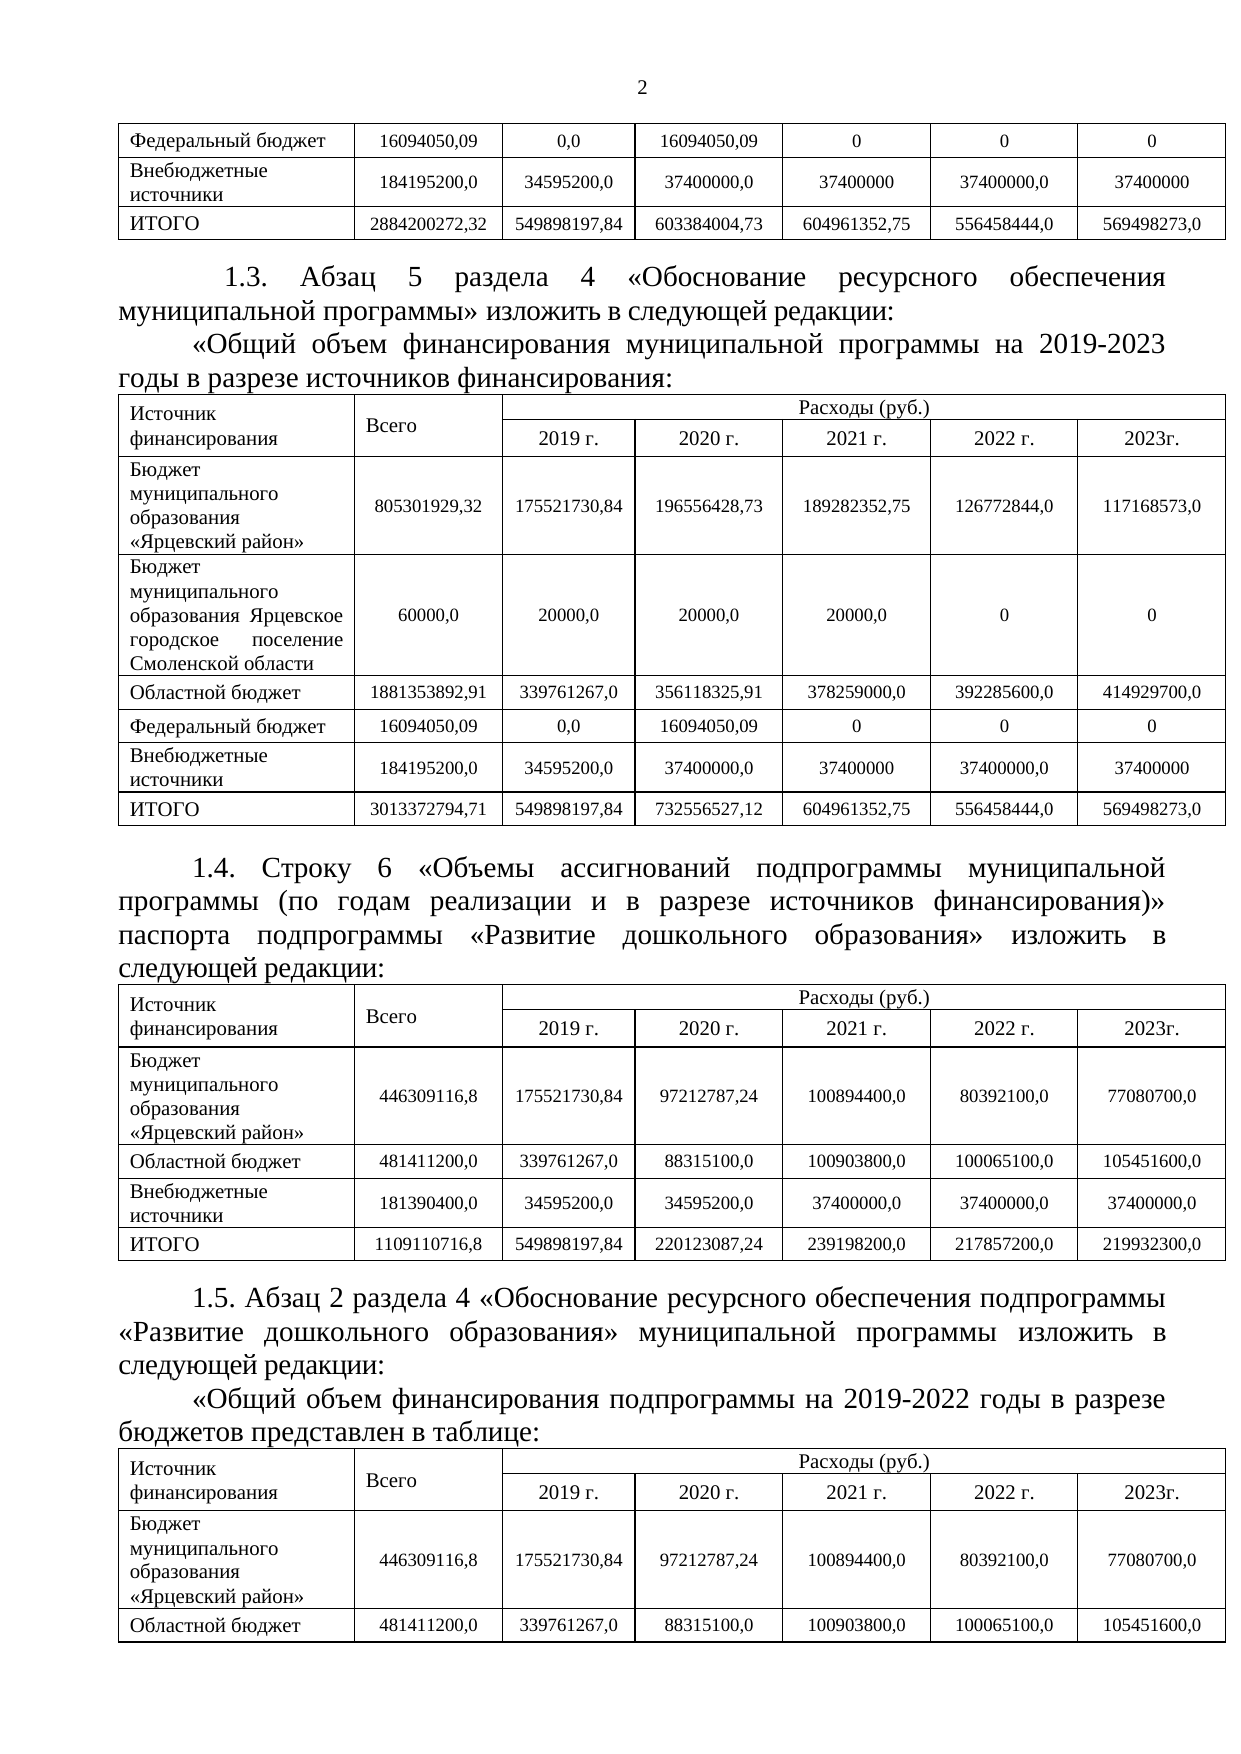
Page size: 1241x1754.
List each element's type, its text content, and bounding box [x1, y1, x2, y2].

table_cell 446309116,8 [355, 1511, 502, 1608]
table_cell 100065100,0 [931, 1609, 1077, 1641]
table_cell 219932300,0 [1078, 1228, 1225, 1260]
table_cell 2019 г. [503, 1010, 634, 1046]
table_cell 239198200,0 [783, 1228, 930, 1260]
table_cell 37400000,0 [636, 743, 782, 791]
table_cell 175521730,84 [503, 1511, 634, 1608]
table_cell 0,0 [503, 124, 634, 157]
table_header Источник финансирования [119, 985, 354, 1046]
table_cell 339761267,0 [503, 1145, 634, 1177]
table_cell 2023г. [1078, 1474, 1225, 1510]
table_cell 0 [1078, 124, 1225, 157]
table_cell 356118325,91 [636, 676, 782, 708]
table_cell 556458444,0 [931, 793, 1077, 825]
table_cell 20000,0 [783, 555, 930, 675]
table_cell 0 [931, 124, 1077, 157]
table_cell 175521730,84 [503, 1048, 634, 1144]
table_cell 2021 г. [783, 1010, 930, 1046]
table_cell 0 [783, 124, 930, 157]
table_cell 549898197,84 [503, 1228, 634, 1260]
table_cell 196556428,73 [636, 457, 782, 553]
table_cell 2022 г. [931, 1474, 1077, 1510]
table_cell 732556527,12 [636, 793, 782, 825]
table_cell 556458444,0 [931, 207, 1077, 239]
table_header Источник финансирования [119, 1449, 354, 1510]
table_cell 105451600,0 [1078, 1145, 1225, 1177]
table_cell 0 [931, 555, 1077, 675]
table_cell 339761267,0 [503, 676, 634, 708]
table_cell ИТОГО [119, 1228, 354, 1260]
table_cell 189282352,75 [783, 457, 930, 553]
table_cell ИТОГО [119, 207, 354, 239]
table_header Источник финансирования [119, 395, 354, 456]
table_cell 97212787,24 [636, 1511, 782, 1608]
table_cell 34595200,0 [636, 1179, 782, 1227]
table_cell 175521730,84 [503, 457, 634, 553]
table_cell 37400000,0 [931, 743, 1077, 791]
table_cell 549898197,84 [503, 793, 634, 825]
table_cell 2022 г. [931, 420, 1077, 456]
table_cell 37400000,0 [636, 158, 782, 206]
table_cell 2020 г. [636, 420, 782, 456]
table_cell 37400000 [1078, 743, 1225, 791]
text «Общий объем финансирования подпрограммы на 2019-2022 годы в разрезе бюджетов представлен в таблице: [118, 1381, 1166, 1448]
table_cell 100065100,0 [931, 1145, 1077, 1177]
table_cell 0 [931, 710, 1077, 742]
table_cell 34595200,0 [503, 158, 634, 206]
table_cell 97212787,24 [636, 1048, 782, 1144]
table_cell 184195200,0 [355, 158, 502, 206]
table_cell 16094050,09 [636, 124, 782, 157]
table_cell 481411200,0 [355, 1609, 502, 1641]
table_cell 184195200,0 [355, 743, 502, 791]
table_cell 481411200,0 [355, 1145, 502, 1177]
table_cell 181390400,0 [355, 1179, 502, 1227]
table_cell 100894400,0 [783, 1511, 930, 1608]
table_cell 37400000 [1078, 158, 1225, 206]
table_cell 88315100,0 [636, 1145, 782, 1177]
table_cell Федеральный бюджет [119, 124, 354, 157]
table_cell 0 [1078, 555, 1225, 675]
table_cell 34595200,0 [503, 743, 634, 791]
table_cell 339761267,0 [503, 1609, 634, 1641]
table_cell Бюджет муниципального образования «Ярцевский район» [119, 457, 354, 553]
table_cell 0 [783, 710, 930, 742]
table_cell 37400000 [783, 158, 930, 206]
table_cell 2019 г. [503, 420, 634, 456]
table_cell 88315100,0 [636, 1609, 782, 1641]
table_cell 2020 г. [636, 1010, 782, 1046]
table_header Всего [355, 985, 502, 1046]
table_cell 220123087,24 [636, 1228, 782, 1260]
table_cell 37400000 [783, 743, 930, 791]
table_cell 2021 г. [783, 420, 930, 456]
table_cell 117168573,0 [1078, 457, 1225, 553]
table_cell 2023г. [1078, 1010, 1225, 1046]
table_cell 77080700,0 [1078, 1511, 1225, 1608]
table_cell 100903800,0 [783, 1145, 930, 1177]
table_cell 414929700,0 [1078, 676, 1225, 708]
table_cell 100894400,0 [783, 1048, 930, 1144]
table_cell Бюджет муниципального образования Ярцевское городское поселение Смоленской области [119, 555, 354, 675]
table_cell Федеральный бюджет [119, 710, 354, 742]
table_cell ИТОГО [119, 793, 354, 825]
table_cell 37400000,0 [931, 158, 1077, 206]
table_cell 100903800,0 [783, 1609, 930, 1641]
table_cell 2019 г. [503, 1474, 634, 1510]
table_cell 16094050,09 [355, 710, 502, 742]
table_cell 37400000,0 [783, 1179, 930, 1227]
table_cell Областной бюджет [119, 676, 354, 708]
table_cell 604961352,75 [783, 207, 930, 239]
table_cell 569498273,0 [1078, 207, 1225, 239]
table_header Всего [355, 1449, 502, 1510]
table_cell Внебюджетные источники [119, 743, 354, 791]
table_cell 34595200,0 [503, 1179, 634, 1227]
table_cell 1109110716,8 [355, 1228, 502, 1260]
text «Общий объем финансирования муниципальной программы на 2019-2023 годы в разрезе источников финансирования: [118, 327, 1166, 394]
table_cell 1881353892,91 [355, 676, 502, 708]
text 1.3. Абзац 5 раздела 4 «Обоснование ресурсного обеспечения муниципальной программы» изложить в следующей редакции: [118, 259, 1166, 327]
table_cell 3013372794,71 [355, 793, 502, 825]
table_cell 2020 г. [636, 1474, 782, 1510]
table_cell 217857200,0 [931, 1228, 1077, 1260]
table_cell 77080700,0 [1078, 1048, 1225, 1144]
text 1.4. Строку 6 «Объемы ассигнований подпрограммы муниципальной программы (по годам реализации и в разрезе источников финансирования)» паспорта подпрограммы «Развитие дошкольного образования» изложить в следующей редакции: [118, 850, 1166, 984]
table_cell Областной бюджет [119, 1609, 354, 1641]
table_cell Областной бюджет [119, 1145, 354, 1177]
table_cell 60000,0 [355, 555, 502, 675]
table_cell 80392100,0 [931, 1048, 1077, 1144]
table_cell 378259000,0 [783, 676, 930, 708]
table_cell 2884200272,32 [355, 207, 502, 239]
table_cell 805301929,32 [355, 457, 502, 553]
table_cell 20000,0 [503, 555, 634, 675]
table_cell 0 [1078, 710, 1225, 742]
table_cell 37400000,0 [931, 1179, 1077, 1227]
table_header Расходы (руб.) [503, 1449, 1225, 1473]
table_cell 2022 г. [931, 1010, 1077, 1046]
table_cell 569498273,0 [1078, 793, 1225, 825]
table_header Расходы (руб.) [503, 985, 1225, 1009]
table_cell Внебюджетные источники [119, 158, 354, 206]
text 1.5. Абзац 2 раздела 4 «Обоснование ресурсного обеспечения подпрограммы «Развитие дошкольного образования» муниципальной программы изложить в следующей редакции: [118, 1280, 1166, 1381]
table_header Расходы (руб.) [503, 395, 1225, 419]
table_cell 80392100,0 [931, 1511, 1077, 1608]
table_cell 2023г. [1078, 420, 1225, 456]
table_cell 549898197,84 [503, 207, 634, 239]
table_cell Бюджет муниципального образования «Ярцевский район» [119, 1048, 354, 1144]
table_cell 37400000,0 [1078, 1179, 1225, 1227]
table_cell 604961352,75 [783, 793, 930, 825]
table_cell 0,0 [503, 710, 634, 742]
table_cell Бюджет муниципального образования «Ярцевский район» [119, 1511, 354, 1608]
table_cell 126772844,0 [931, 457, 1077, 553]
table_cell 603384004,73 [636, 207, 782, 239]
table_cell 20000,0 [636, 555, 782, 675]
table_cell 16094050,09 [355, 124, 502, 157]
table_header Всего [355, 395, 502, 456]
table_cell 2021 г. [783, 1474, 930, 1510]
table_cell 392285600,0 [931, 676, 1077, 708]
table_cell Внебюджетные источники [119, 1179, 354, 1227]
table_cell 16094050,09 [636, 710, 782, 742]
table_cell 105451600,0 [1078, 1609, 1225, 1641]
table_cell 446309116,8 [355, 1048, 502, 1144]
